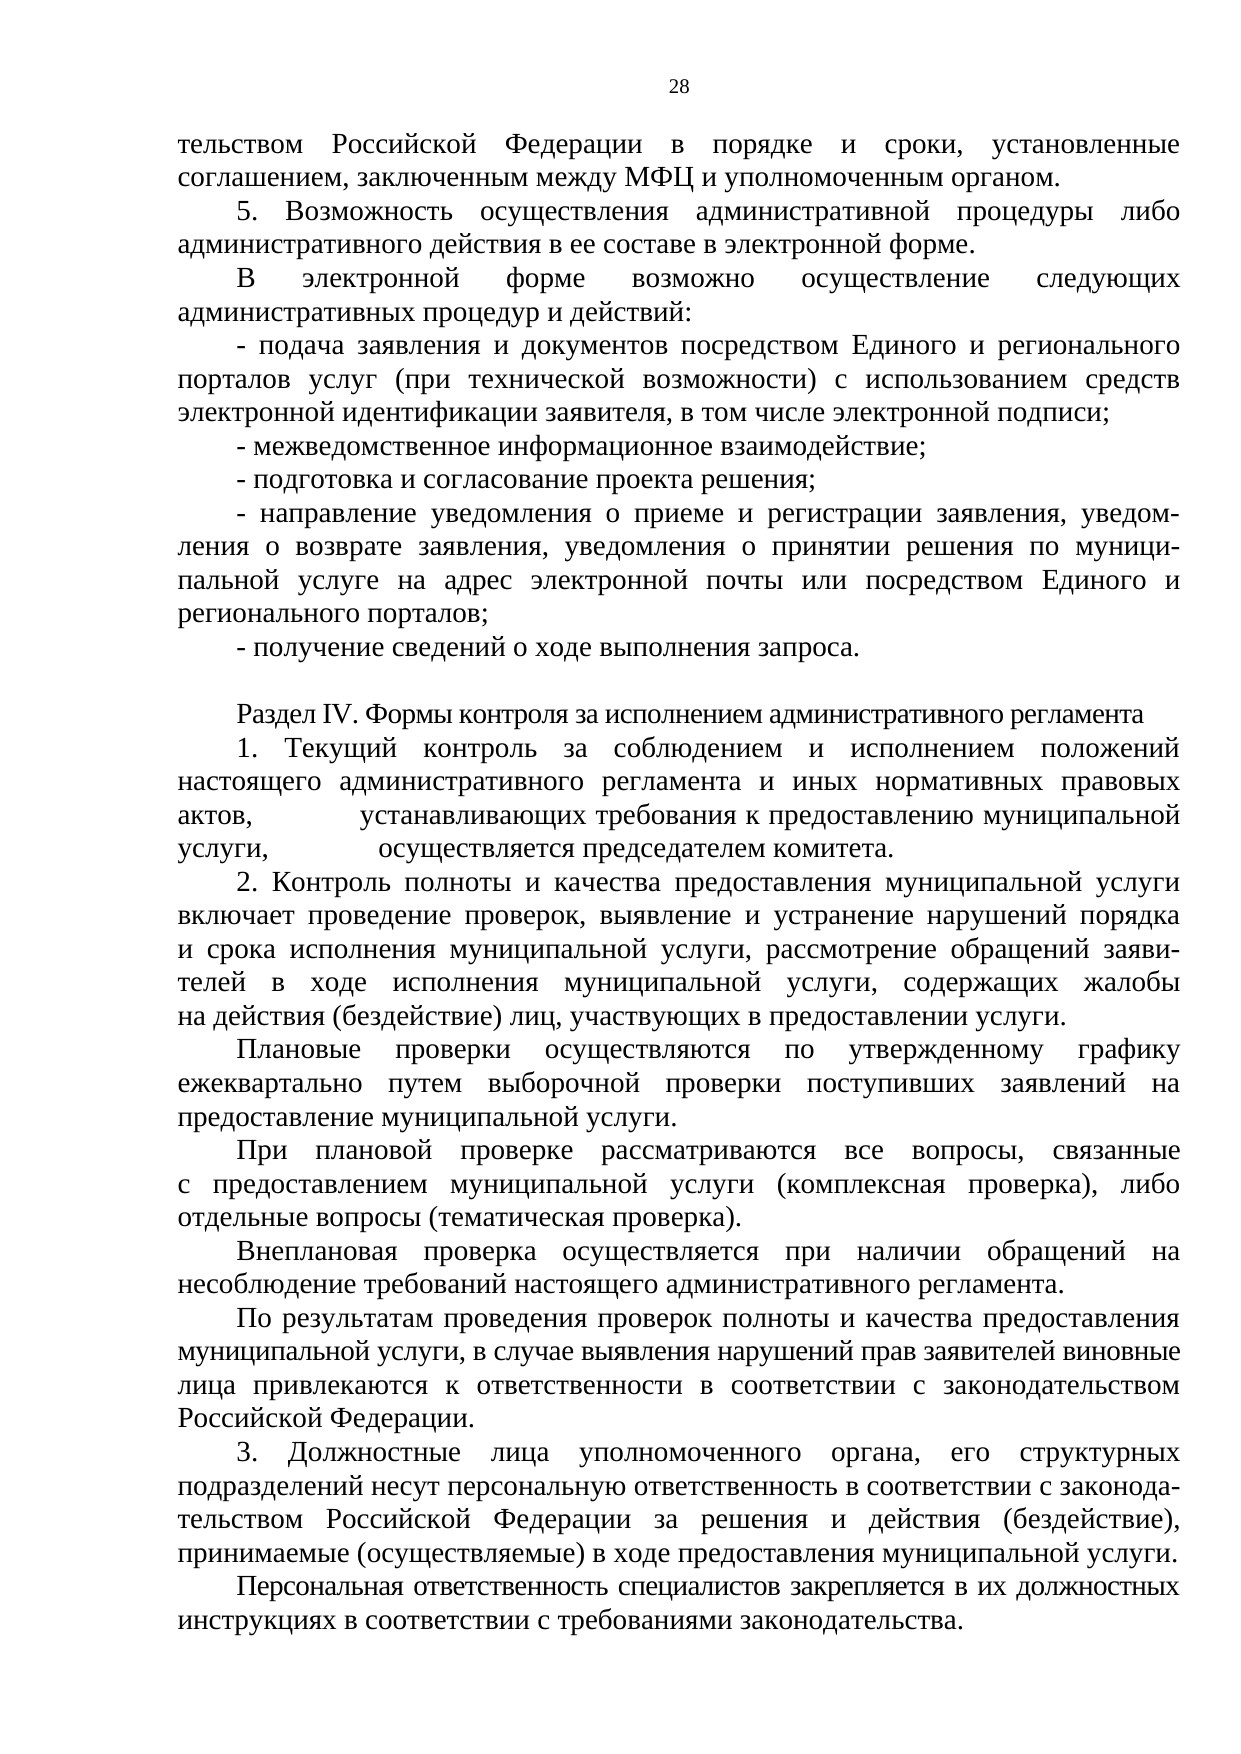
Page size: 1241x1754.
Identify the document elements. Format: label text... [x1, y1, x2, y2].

text - получение сведений о ходе выполнения запроса. [177, 629, 1181, 663]
text Плановые проверки осуществляются по утвержденному графику ежеквартально путем выборочной проверки поступивших заявлений на предоставление муниципальной услуги. [177, 1032, 1181, 1132]
text 1. Текущий контроль за соблюдением и исполнением положений настоящего административного регламента и иных нормативных правовых актов, устанавливающих требования к предоставлению муниципальной услуги, осуществляется председателем комитета. [177, 730, 1181, 864]
text По результатам проведения проверок полноты и качества предоставления муниципальной услуги, в случае выявления нарушений прав заявителей виновные лица привлекаются к ответственности в соответствии с законодательством Российской Федерации. [177, 1300, 1181, 1434]
text - подготовка и согласование проекта решения; [177, 461, 1181, 495]
text - подача заявления и документов посредством Единого и регионального порталов услуг (при технической возможности) с использованием средств электронной идентификации заявителя, в том числе электронной подписи; [177, 327, 1181, 428]
text Раздел IV. Формы контроля за исполнением административного регламента [177, 696, 1181, 730]
text При плановой проверке рассматриваются все вопросы, связанные с предоставлением муниципальной услуги (комплексная проверка), либо отдельные вопросы (тематическая проверка). [177, 1132, 1181, 1233]
text 2. Контроль полноты и качества предоставления муниципальной услуги включает проведение проверок, выявление и устранение нарушений порядка и срока исполнения муниципальной услуги, рассмотрение обращений заяви-телей в ходе исполнения муниципальной услуги, содержащих жалобы на действия (бездействие) лиц, участвующих в предоставлении услуги. [177, 864, 1181, 1032]
text Персональная ответственность специалистов закрепляется в их должностных инструкциях в соответствии с требованиями законодательства. [177, 1568, 1181, 1635]
text - направление уведомления о приеме и регистрации заявления, уведом-ления о возврате заявления, уведомления о принятии решения по муници-пальной услуге на адрес электронной почты или посредством Единого и регионального порталов; [177, 495, 1181, 629]
text 3. Должностные лица уполномоченного органа, его структурных подразделений несут персональную ответственность в соответствии с законода-тельством Российской Федерации за решения и действия (бездействие), принимаемые (осуществляемые) в ходе предоставления муниципальной услуги. [177, 1434, 1181, 1568]
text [177, 126, 1181, 193]
text 5. Возможность осуществления административной процедуры либо административного действия в ее составе в электронной форме. [177, 193, 1181, 260]
text В электронной форме возможно осуществление следующих административных процедур и действий: [177, 260, 1181, 327]
text - межведомственное информационное взаимодействие; [177, 428, 1181, 461]
text Внеплановая проверка осуществляется при наличии обращений на несоблюдение требований настоящего административного регламента. [177, 1233, 1181, 1300]
